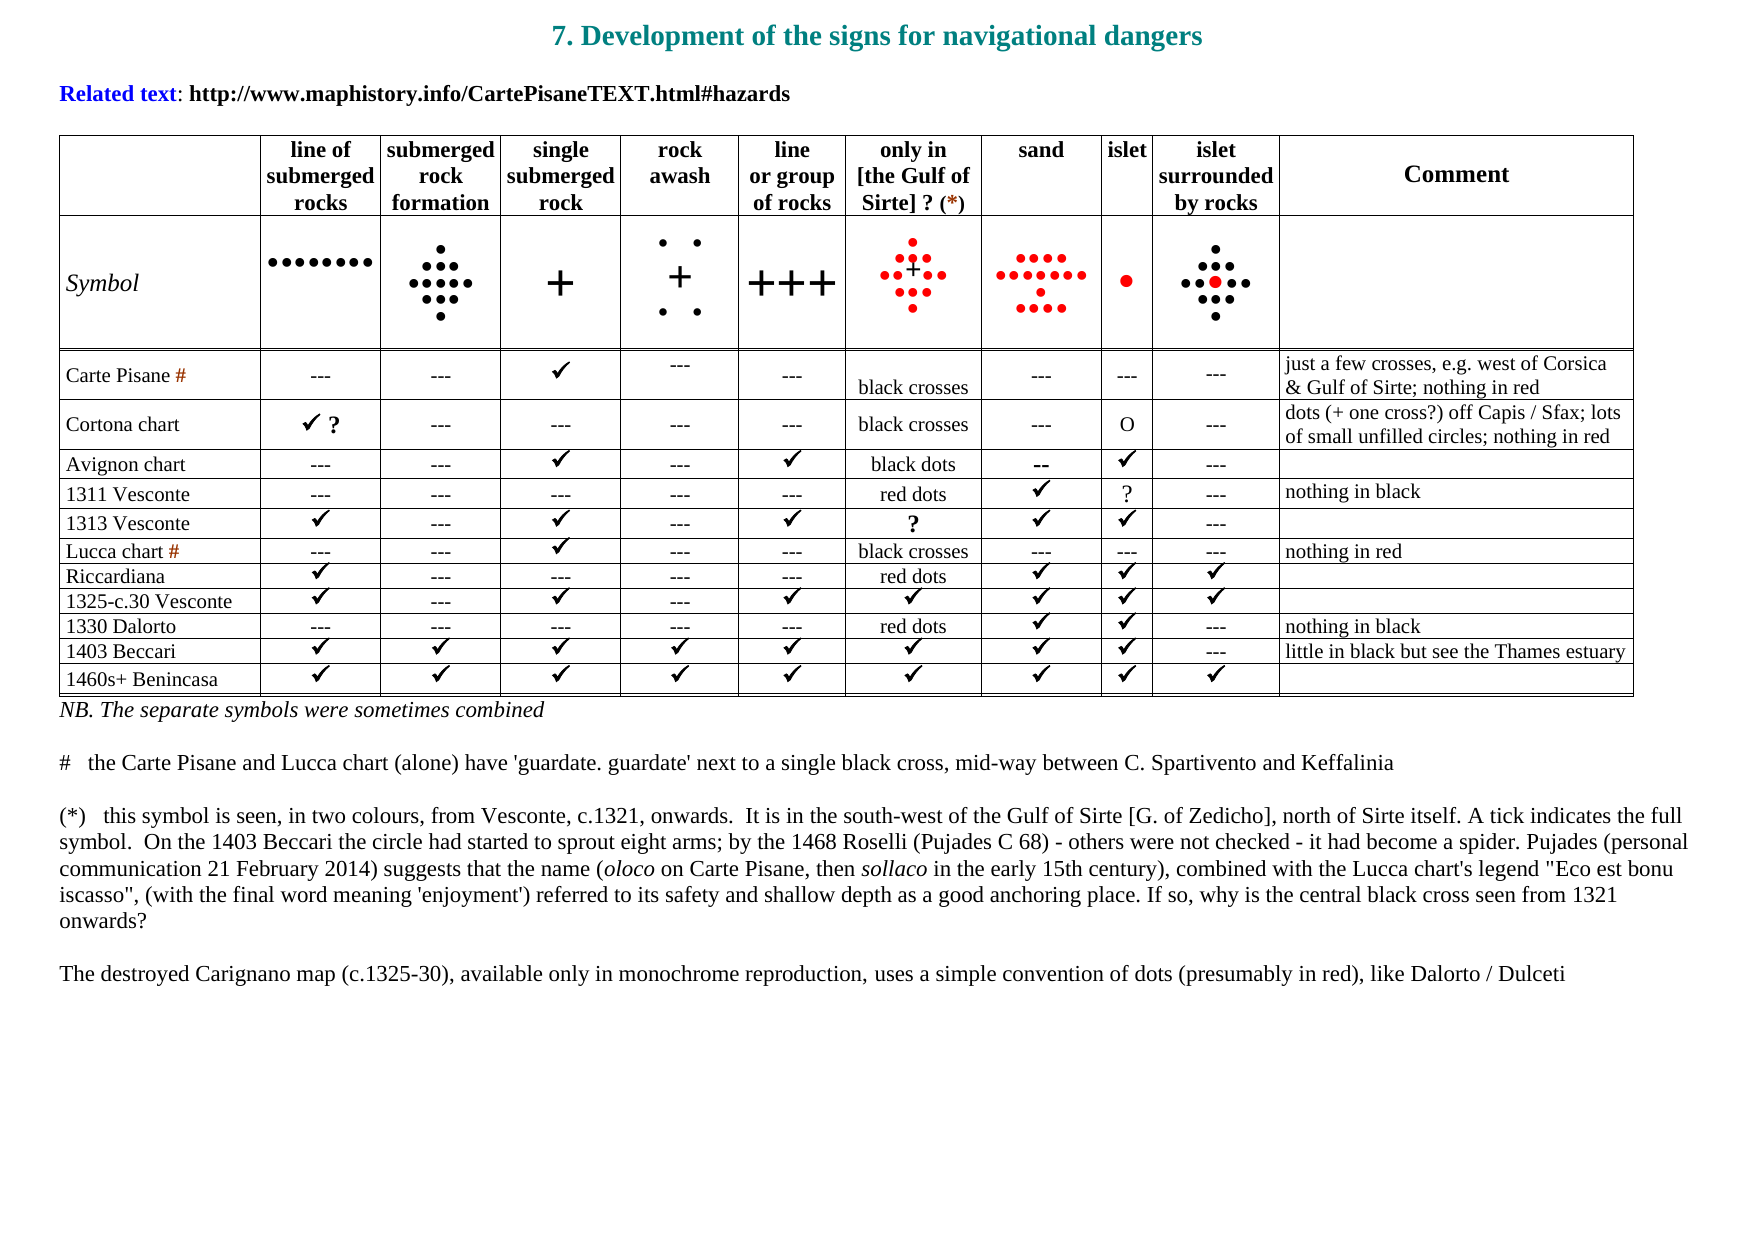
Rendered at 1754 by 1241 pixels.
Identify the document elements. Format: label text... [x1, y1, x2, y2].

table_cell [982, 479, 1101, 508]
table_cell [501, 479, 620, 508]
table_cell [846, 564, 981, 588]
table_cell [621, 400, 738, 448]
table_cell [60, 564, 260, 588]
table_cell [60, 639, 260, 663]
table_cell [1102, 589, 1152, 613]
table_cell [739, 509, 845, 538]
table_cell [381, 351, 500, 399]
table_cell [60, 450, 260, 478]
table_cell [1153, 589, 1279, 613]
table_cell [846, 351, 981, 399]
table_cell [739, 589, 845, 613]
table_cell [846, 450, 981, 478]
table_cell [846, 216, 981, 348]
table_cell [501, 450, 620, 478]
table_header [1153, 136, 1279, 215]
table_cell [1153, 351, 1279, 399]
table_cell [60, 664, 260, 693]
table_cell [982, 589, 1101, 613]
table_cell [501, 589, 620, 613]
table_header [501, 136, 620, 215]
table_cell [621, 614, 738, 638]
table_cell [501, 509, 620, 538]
text Related text: http://www.maphistory.info/CartePisaneTEXT.html#hazards [59, 80, 1695, 106]
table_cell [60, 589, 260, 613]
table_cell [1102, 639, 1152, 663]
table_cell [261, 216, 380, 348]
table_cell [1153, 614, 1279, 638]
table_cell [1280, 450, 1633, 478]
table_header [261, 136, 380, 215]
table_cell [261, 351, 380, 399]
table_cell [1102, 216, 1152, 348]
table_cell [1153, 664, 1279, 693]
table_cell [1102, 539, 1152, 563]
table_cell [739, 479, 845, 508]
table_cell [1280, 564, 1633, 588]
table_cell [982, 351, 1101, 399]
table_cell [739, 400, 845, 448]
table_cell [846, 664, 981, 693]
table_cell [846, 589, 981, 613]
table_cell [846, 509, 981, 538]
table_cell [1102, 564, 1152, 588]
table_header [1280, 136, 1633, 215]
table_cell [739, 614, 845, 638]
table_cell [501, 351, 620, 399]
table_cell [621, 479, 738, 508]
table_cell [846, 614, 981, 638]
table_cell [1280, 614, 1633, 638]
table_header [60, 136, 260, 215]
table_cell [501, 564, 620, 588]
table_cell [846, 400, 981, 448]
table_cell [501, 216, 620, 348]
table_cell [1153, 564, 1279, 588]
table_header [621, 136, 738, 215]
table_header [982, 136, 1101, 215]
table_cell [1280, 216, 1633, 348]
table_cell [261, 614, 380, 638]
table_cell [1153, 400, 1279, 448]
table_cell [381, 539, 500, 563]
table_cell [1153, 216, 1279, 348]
text # the Carte Pisane and chart (alone) have 'guardate. guardate' next to a single black cross, mid-way between C. Spartivento and Keffalinia [59, 749, 1695, 776]
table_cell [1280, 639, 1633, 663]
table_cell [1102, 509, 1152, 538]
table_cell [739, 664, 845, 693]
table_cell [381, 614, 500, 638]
text 7. Development of the signs for navigational dangers [59, 18, 1695, 51]
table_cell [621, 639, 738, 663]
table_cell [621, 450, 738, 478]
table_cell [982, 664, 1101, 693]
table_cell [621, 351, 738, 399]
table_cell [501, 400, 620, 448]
text (*) this symbol is seen, in two colours, from Vesconte, c.1321, onwards. It is in the south-west of the [G. of Zedicho], north of Sirte itself. A tick indicates the full symbol. On the 1403 Beccari the circle had started to sprout eight arms; by the 1468 Roselli (Pujades C 68) - others were not checked - it had become a spider. Pujades (personal communication 21 February 2014) suggests that the name (oloco on Carte Pisane, then sollaco in the early 15th century), combined with the Lucca chart's legend "Eco est bonu iscasso", (with the final word meaning 'enjoyment') referred to its safety and shallow depth as a good anchoring place. If so, why is the central black cross seen from 1321 onwards? [59, 802, 1695, 934]
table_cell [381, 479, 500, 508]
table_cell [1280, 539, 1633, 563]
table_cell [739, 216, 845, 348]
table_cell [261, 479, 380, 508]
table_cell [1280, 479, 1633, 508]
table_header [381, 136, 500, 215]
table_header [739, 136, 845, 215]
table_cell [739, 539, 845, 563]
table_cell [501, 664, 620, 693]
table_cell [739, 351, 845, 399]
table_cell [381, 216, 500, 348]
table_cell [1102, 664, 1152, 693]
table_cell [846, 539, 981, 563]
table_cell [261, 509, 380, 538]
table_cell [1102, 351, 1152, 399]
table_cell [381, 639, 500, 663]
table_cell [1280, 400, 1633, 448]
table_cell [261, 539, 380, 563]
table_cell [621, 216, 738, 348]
text NB. The separate symbols were sometimes combined [59, 697, 1695, 723]
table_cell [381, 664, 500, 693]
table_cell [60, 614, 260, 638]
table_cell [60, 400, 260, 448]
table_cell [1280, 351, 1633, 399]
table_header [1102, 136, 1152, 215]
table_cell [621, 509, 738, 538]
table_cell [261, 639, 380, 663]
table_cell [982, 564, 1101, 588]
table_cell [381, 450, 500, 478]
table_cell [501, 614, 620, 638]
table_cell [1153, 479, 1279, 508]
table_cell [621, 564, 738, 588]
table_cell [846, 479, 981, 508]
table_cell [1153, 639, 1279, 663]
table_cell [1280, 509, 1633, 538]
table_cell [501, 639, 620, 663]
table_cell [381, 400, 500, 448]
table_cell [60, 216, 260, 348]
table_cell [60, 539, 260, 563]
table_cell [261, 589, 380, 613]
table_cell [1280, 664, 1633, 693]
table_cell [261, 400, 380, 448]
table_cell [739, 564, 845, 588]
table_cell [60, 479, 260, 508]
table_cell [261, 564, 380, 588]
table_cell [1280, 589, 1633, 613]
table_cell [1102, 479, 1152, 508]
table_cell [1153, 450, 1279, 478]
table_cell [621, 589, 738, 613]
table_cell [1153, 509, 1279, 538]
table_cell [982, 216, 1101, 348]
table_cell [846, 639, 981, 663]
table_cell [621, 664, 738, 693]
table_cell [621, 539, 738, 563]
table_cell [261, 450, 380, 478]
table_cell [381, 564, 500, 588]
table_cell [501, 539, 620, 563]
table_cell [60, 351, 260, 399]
text The destroyed Carignano map (c.1325-30), available only in monochrome reproduction, uses a simple convention of dots (presumably in red), like Dalorto / Dulceti [59, 960, 1695, 986]
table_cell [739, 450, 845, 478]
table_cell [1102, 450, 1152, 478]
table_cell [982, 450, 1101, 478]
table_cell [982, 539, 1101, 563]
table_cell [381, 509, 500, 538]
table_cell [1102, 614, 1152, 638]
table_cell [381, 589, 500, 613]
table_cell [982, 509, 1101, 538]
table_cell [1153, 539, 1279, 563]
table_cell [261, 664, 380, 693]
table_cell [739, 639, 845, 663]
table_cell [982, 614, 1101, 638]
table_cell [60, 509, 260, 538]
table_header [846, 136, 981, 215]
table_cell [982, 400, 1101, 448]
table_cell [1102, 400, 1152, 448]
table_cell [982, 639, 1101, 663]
